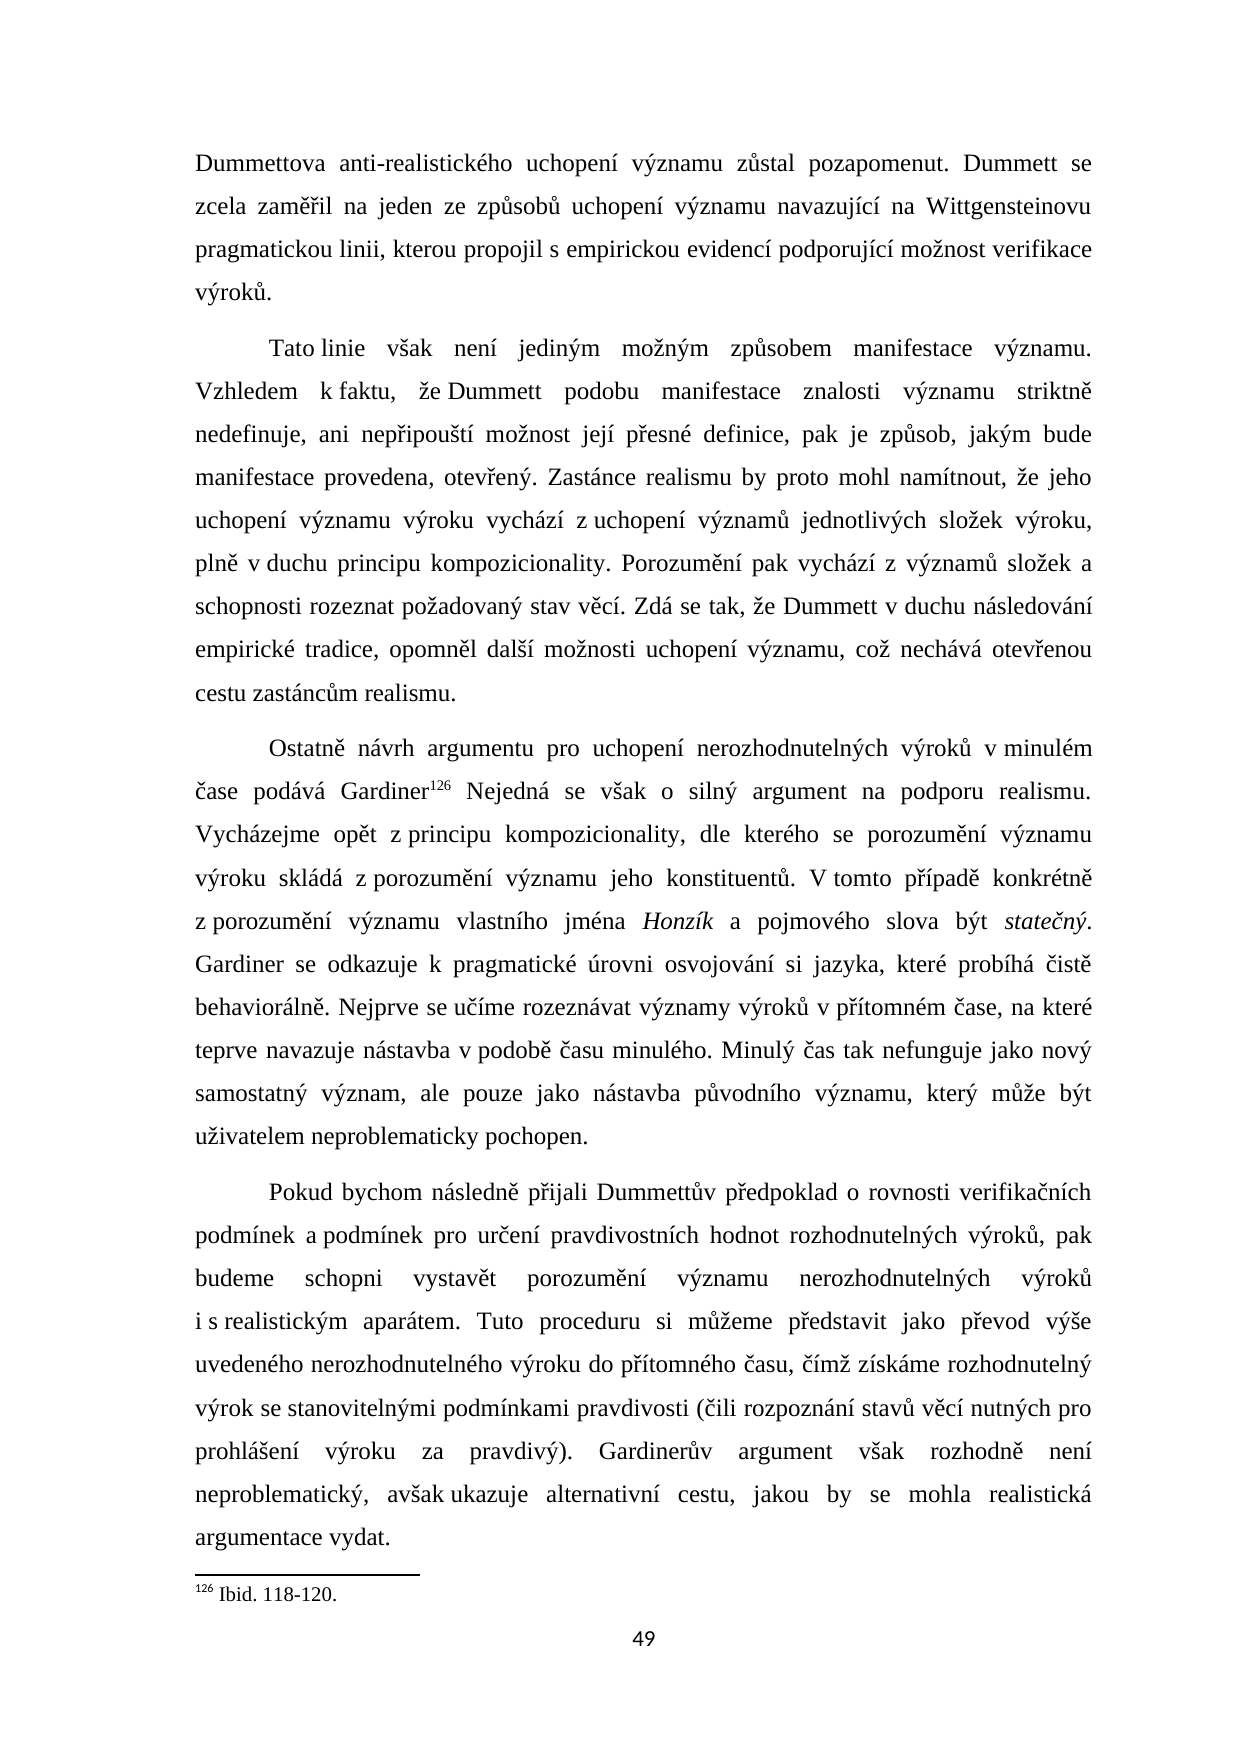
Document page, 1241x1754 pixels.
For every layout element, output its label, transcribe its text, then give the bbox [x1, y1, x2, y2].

text Ostatně návrh argumentu pro uchopení nerozhodnutelných výroků v minulém čase podává Gardiner Nejedná se však o silný argument na podporu realismu. Vycházejme opět z principu kompozicionality, dle kterého se porozumění významu výroku skládá z porozumění významu jeho konstituentů. V tomto případě konkrétně z porozumění významu vlastního jména Honzík a pojmového slova být statečný. Gardiner se odkazuje k pragmatické úrovni osvojování si jazyka, které probíhá čistě behaviorálně. Nejprve se učíme rozeznávat významy výroků v přítomném čase, na které teprve navazuje nástavba v podobě času minulého. Minulý čas tak nefunguje jako nový samostatný význam, ale pouze jako nástavba původního významu, který může být uživatelem neproblematicky pochopen. [195, 733, 1092, 1150]
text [195, 148, 1092, 306]
text Pokud bychom následně přijali Dummettův předpoklad o rovnosti verifikačních podmínek a podmínek pro určení pravdivostních hodnot rozhodnutelných výroků, pak budeme schopni vystavět porozumění významu nerozhodnutelných výroků i s realistickým aparátem. Tuto proceduru si můžeme představit jako převod výše uvedeného nerozhodnutelného výroku do přítomného času, čímž získáme rozhodnutelný výrok se stanovitelnými podmínkami pravdivosti (čili rozpoznání stavů věcí nutných pro prohlášení výroku za pravdivý). Gardinerův argument však rozhodně není neproblematický, avšak ukazuje alternativní cestu, jakou by se mohla realistická argumentace vydat. [195, 1177, 1092, 1551]
text Tato linie však není jediným možným způsobem manifestace významu. Vzhledem k faktu, že Dummett podobu manifestace znalosti významu striktně nedefinuje, ani nepřipouští možnost její přesné definice, pak je způsob, jakým bude manifestace provedena, otevřený. Zastánce realismu by proto mohl namítnout, že jeho uchopení významu výroku vychází z uchopení významů jednotlivých složek výroku, plně v duchu principu kompozicionality. Porozumění pak vychází z významů složek a schopnosti rozeznat požadovaný stav věcí. Zdá se tak, že Dummett v duchu následování empirické tradice, opomněl další možnosti uchopení významu, což nechává otevřenou cestu zastáncům realismu. [195, 333, 1092, 706]
